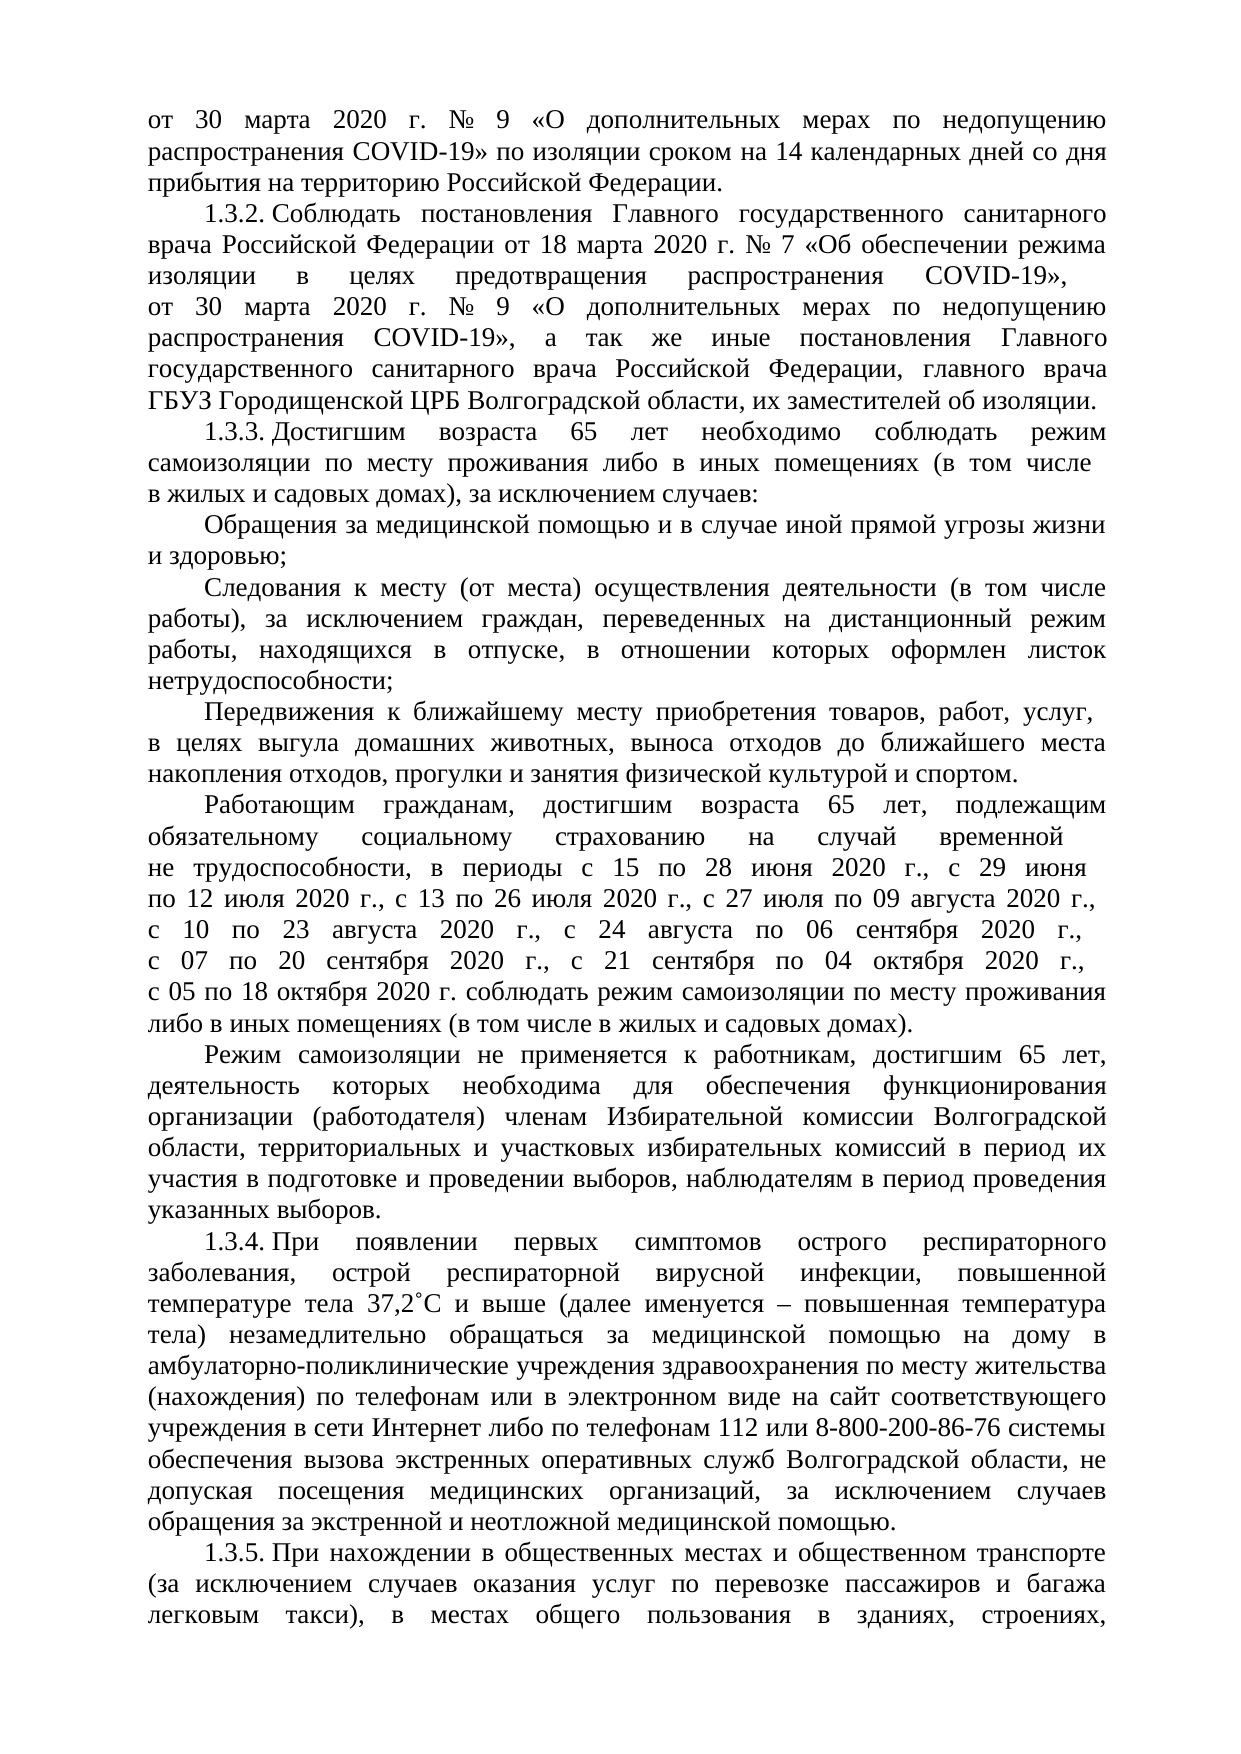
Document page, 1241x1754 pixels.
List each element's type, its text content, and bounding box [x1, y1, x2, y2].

text Работающим гражданам, достигшим возраста 65 лет, подлежащим обязательному социальному страхованию на случай временной не трудоспособности, в периоды с 15 по 28 июня 2020 г., с 29 июня по 12 июля 2020 г., с 13 по 26 июля 2020 г., с 27 июля по 09 августа 2020 г., с 10 по 23 августа 2020 г., с 24 августа по 06 сентября 2020 г., с 07 по 20 сентября 2020 г., с 21 сентября по 04 октября 2020 г., с 05 по 18 октября 2020 г. соблюдать режим самоизоляции по месту проживания либо в иных помещениях (в том числе в жилых и садовых домах). [148, 789, 1107, 1038]
text 1.3.3. Достигшим возраста 65 лет необходимо соблюдать режим самоизоляции по месту проживания либо в иных помещениях (в том числе в жилых и садовых домах), за исключением случаев: [148, 415, 1107, 508]
text 1.3.4. При появлении первых симптомов острого респираторного заболевания, острой респираторной вирусной инфекции, повышенной температуре тела 37,2˚С и выше (далее именуется – повышенная температура тела) незамедлительно обращаться за медицинской помощью на дому в амбулаторно-поликлинические учреждения здравоохранения по месту жительства (нахождения) по телефонам или в электронном виде на сайт соответствующего учреждения в сети Интернет либо по телефонам 112 или 8-800-200-86-76 системы обеспечения вызова экстренных оперативных служб Волгоградской области, не допуская посещения медицинских организаций, за исключением случаев обращения за экстренной и неотложной медицинской помощью. [148, 1225, 1107, 1536]
text 1.3.2. Соблюдать постановления Главного государственного санитарного врача Российской Федерации от 18 марта 2020 г. № 7 «Об обеспечении режима изоляции в целях предотвращения распространения COVID-19», от 30 марта 2020 г. № 9 «О дополнительных мерах по недопущению распространения COVID-19», а так же иные постановления Главного государственного санитарного врача Российской Федерации, главного врача ГБУЗ Городищенской ЦРБ Волгоградской области, их заместителей об изоляции. [148, 197, 1107, 415]
text Режим самоизоляции не применяется к работникам, достигшим 65 лет, деятельность которых необходима для обеспечения функционирования организации (работодателя) членам Избирательной комиссии Волгоградской области, территориальных и участковых избирательных комиссий в период их участия в подготовке и проведении выборов, наблюдателям в период проведения указанных выборов. [148, 1038, 1107, 1225]
text Следования к месту (от места) осуществления деятельности (в том числе работы), за исключением граждан, переведенных на дистанционный режим работы, находящихся в отпуске, в отношении которых оформлен листок нетрудоспособности; [148, 571, 1107, 695]
text Обращения за медицинской помощью и в случае иной прямой угрозы жизни и здоровью; [148, 508, 1107, 571]
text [148, 103, 1107, 197]
text Передвижения к ближайшему месту приобретения товаров, работ, услуг, в целях выгула домашних животных, выноса отходов до ближайшего места накопления отходов, прогулки и занятия физической культурой и спортом. [148, 695, 1107, 789]
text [148, 1536, 1107, 1629]
